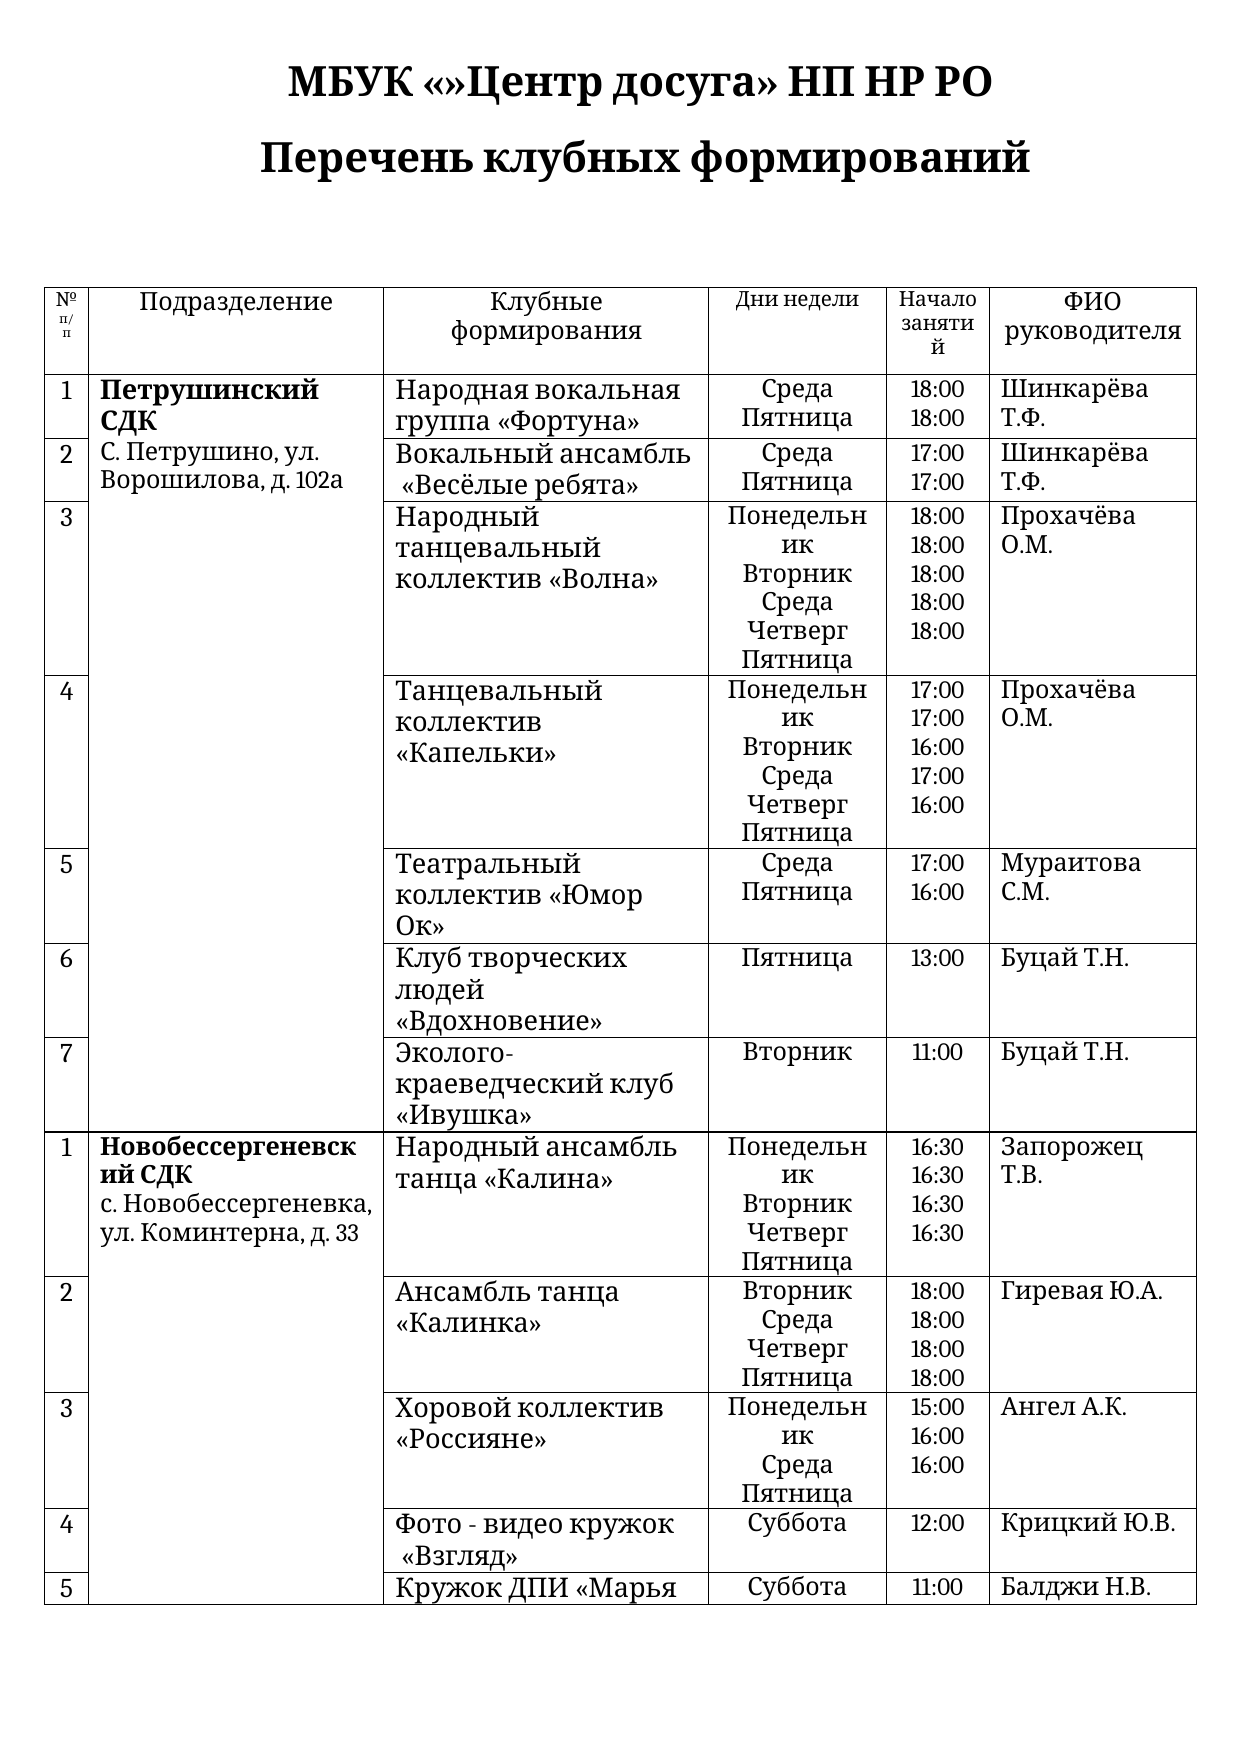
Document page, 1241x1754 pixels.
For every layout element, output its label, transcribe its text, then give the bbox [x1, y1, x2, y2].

table_cell 3 [45, 502, 88, 674]
table_cell 15:00 16:00 16:00 [887, 1393, 989, 1508]
table_cell Вторник [709, 1038, 886, 1131]
table_cell 6 [45, 944, 88, 1037]
table_cell 18:00 18:00 18:00 18:00 [887, 1277, 989, 1392]
table_cell 5 [45, 1573, 88, 1604]
table_cell 1 [45, 1133, 88, 1276]
table_cell Шинкарёва Т.Ф. [990, 375, 1196, 438]
table_cell 3 [45, 1393, 88, 1508]
table_cell Прохачёва О.М. [990, 676, 1196, 848]
table_cell Суббота [709, 1573, 886, 1604]
table_cell Вокальный ансамбль «Весёлые ребята» [384, 439, 708, 501]
table_cell Буцай Т.Н. [990, 1038, 1196, 1131]
table_cell Крицкий Ю.В. [990, 1509, 1196, 1572]
table_cell Гиревая Ю.А. [990, 1277, 1196, 1392]
text Перечень клубных формирований [177, 135, 1152, 183]
table_cell Петрушинский СДК С. Петрушино, ул. Ворошилова, д. 102а [89, 375, 383, 1131]
table_header Начало занятий [887, 288, 989, 374]
table_cell 11:00 [887, 1573, 989, 1604]
table_cell Клуб творческих людей «Вдохновение» [384, 944, 708, 1037]
table_cell Вторник Среда Четверг Пятница [709, 1277, 886, 1392]
table_cell Новобессергеневский СДК с. Новобессергеневка, ул. Коминтерна, д. 33 [89, 1133, 383, 1604]
table_cell 12:00 [887, 1509, 989, 1572]
table_cell Суббота [709, 1509, 886, 1572]
table_cell Театральный коллектив «Юмор Ок» [384, 849, 708, 942]
table_cell Ансамбль танца «Калинка» [384, 1277, 708, 1392]
table_cell 11:00 [887, 1038, 989, 1131]
table_cell Понедельник Вторник Среда Четверг Пятница [709, 502, 886, 674]
table_cell Понедельник Среда Пятница [709, 1393, 886, 1508]
table_cell Среда Пятница [709, 439, 886, 501]
table_cell Мураитова С.М. [990, 849, 1196, 942]
table_cell 2 [45, 439, 88, 501]
table_cell 18:00 18:00 [887, 375, 989, 438]
table_cell 2 [45, 1277, 88, 1392]
table_cell 17:00 16:00 [887, 849, 989, 942]
table_cell Запорожец Т.В. [990, 1133, 1196, 1276]
table_cell Прохачёва О.М. [990, 502, 1196, 674]
table_cell 17:00 17:00 [887, 439, 989, 501]
table_cell Пятница [709, 944, 886, 1037]
table_cell Балджи Н.В. [990, 1573, 1196, 1604]
table_cell 4 [45, 676, 88, 848]
table_cell 16:30 16:30 16:30 16:30 [887, 1133, 989, 1276]
table_cell Народная вокальная группа «Фортуна» [384, 375, 708, 438]
table_cell Понедельник Вторник Среда Четверг Пятница [709, 676, 886, 848]
table_cell Народный танцевальный коллектив «Волна» [384, 502, 708, 674]
table_header Подразделение [89, 288, 383, 374]
table_cell 5 [45, 849, 88, 942]
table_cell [384, 1573, 708, 1604]
table_cell Эколого-краеведческий клуб «Ивушка» [384, 1038, 708, 1131]
table_cell Хоровой коллектив «Россияне» [384, 1393, 708, 1508]
table_cell Ангел А.К. [990, 1393, 1196, 1508]
table_cell Фото - видео кружок «Взгляд» [384, 1509, 708, 1572]
table_cell 1 [45, 375, 88, 438]
table_cell Буцай Т.Н. [990, 944, 1196, 1037]
table_cell 18:00 18:00 18:00 18:00 18:00 [887, 502, 989, 674]
table_cell Среда Пятница [709, 375, 886, 438]
table_cell Шинкарёва Т.Ф. [990, 439, 1196, 501]
table_header Дни недели [709, 288, 886, 374]
table_header ФИО руководителя [990, 288, 1196, 374]
table_cell 4 [45, 1509, 88, 1572]
table_cell 17:00 17:00 16:00 17:00 16:00 [887, 676, 989, 848]
table_header № п/п [45, 288, 88, 374]
table_cell Народный ансамбль танца «Калина» [384, 1133, 708, 1276]
table_cell 13:00 [887, 944, 989, 1037]
table_cell Танцевальный коллектив «Капельки» [384, 676, 708, 848]
text МБУК «»Центр досуга» НП НР РО [177, 59, 1152, 107]
table_cell 7 [45, 1038, 88, 1131]
table_header Клубные формирования [384, 288, 708, 374]
table_cell Понедельник Вторник Четверг Пятница [709, 1133, 886, 1276]
table_cell Среда Пятница [709, 849, 886, 942]
